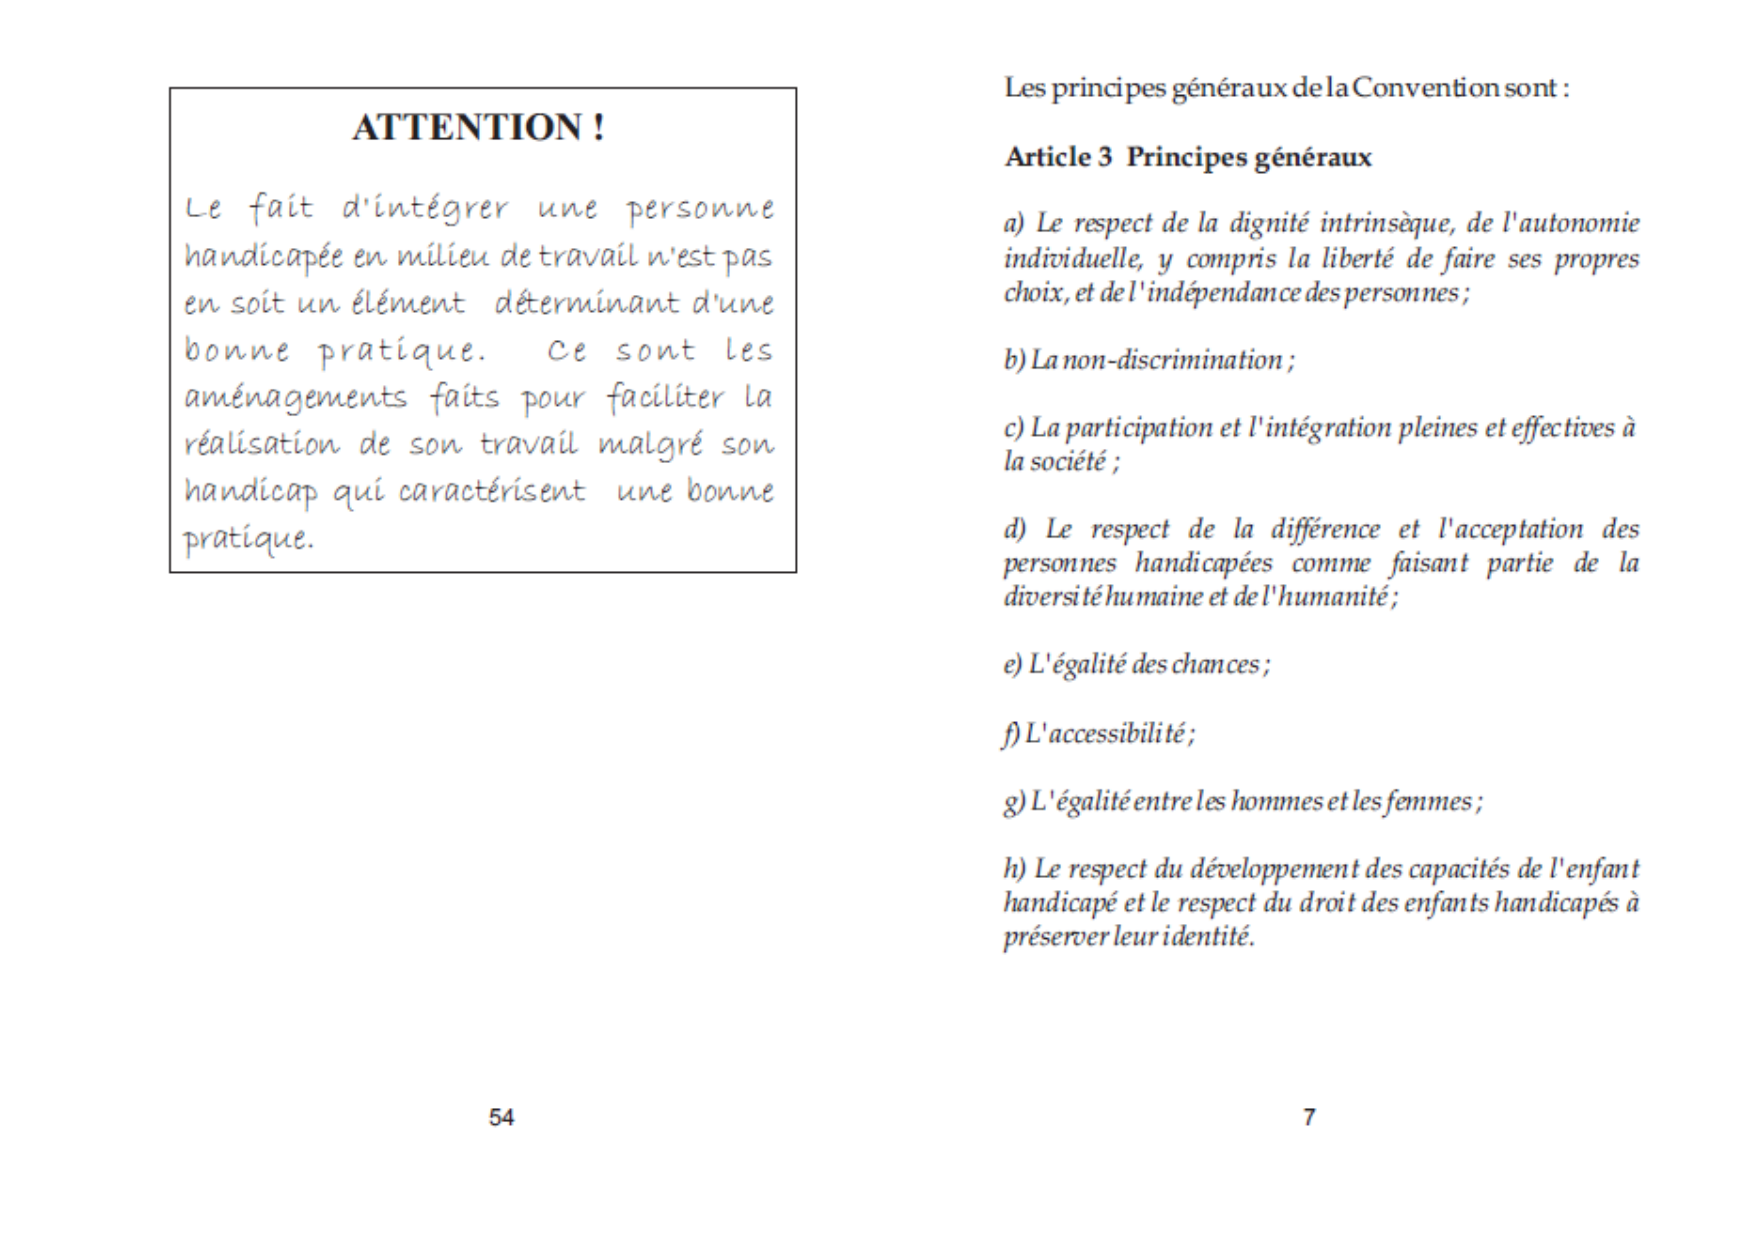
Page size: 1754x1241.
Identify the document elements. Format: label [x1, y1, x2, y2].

picture [73, 29, 1731, 1186]
